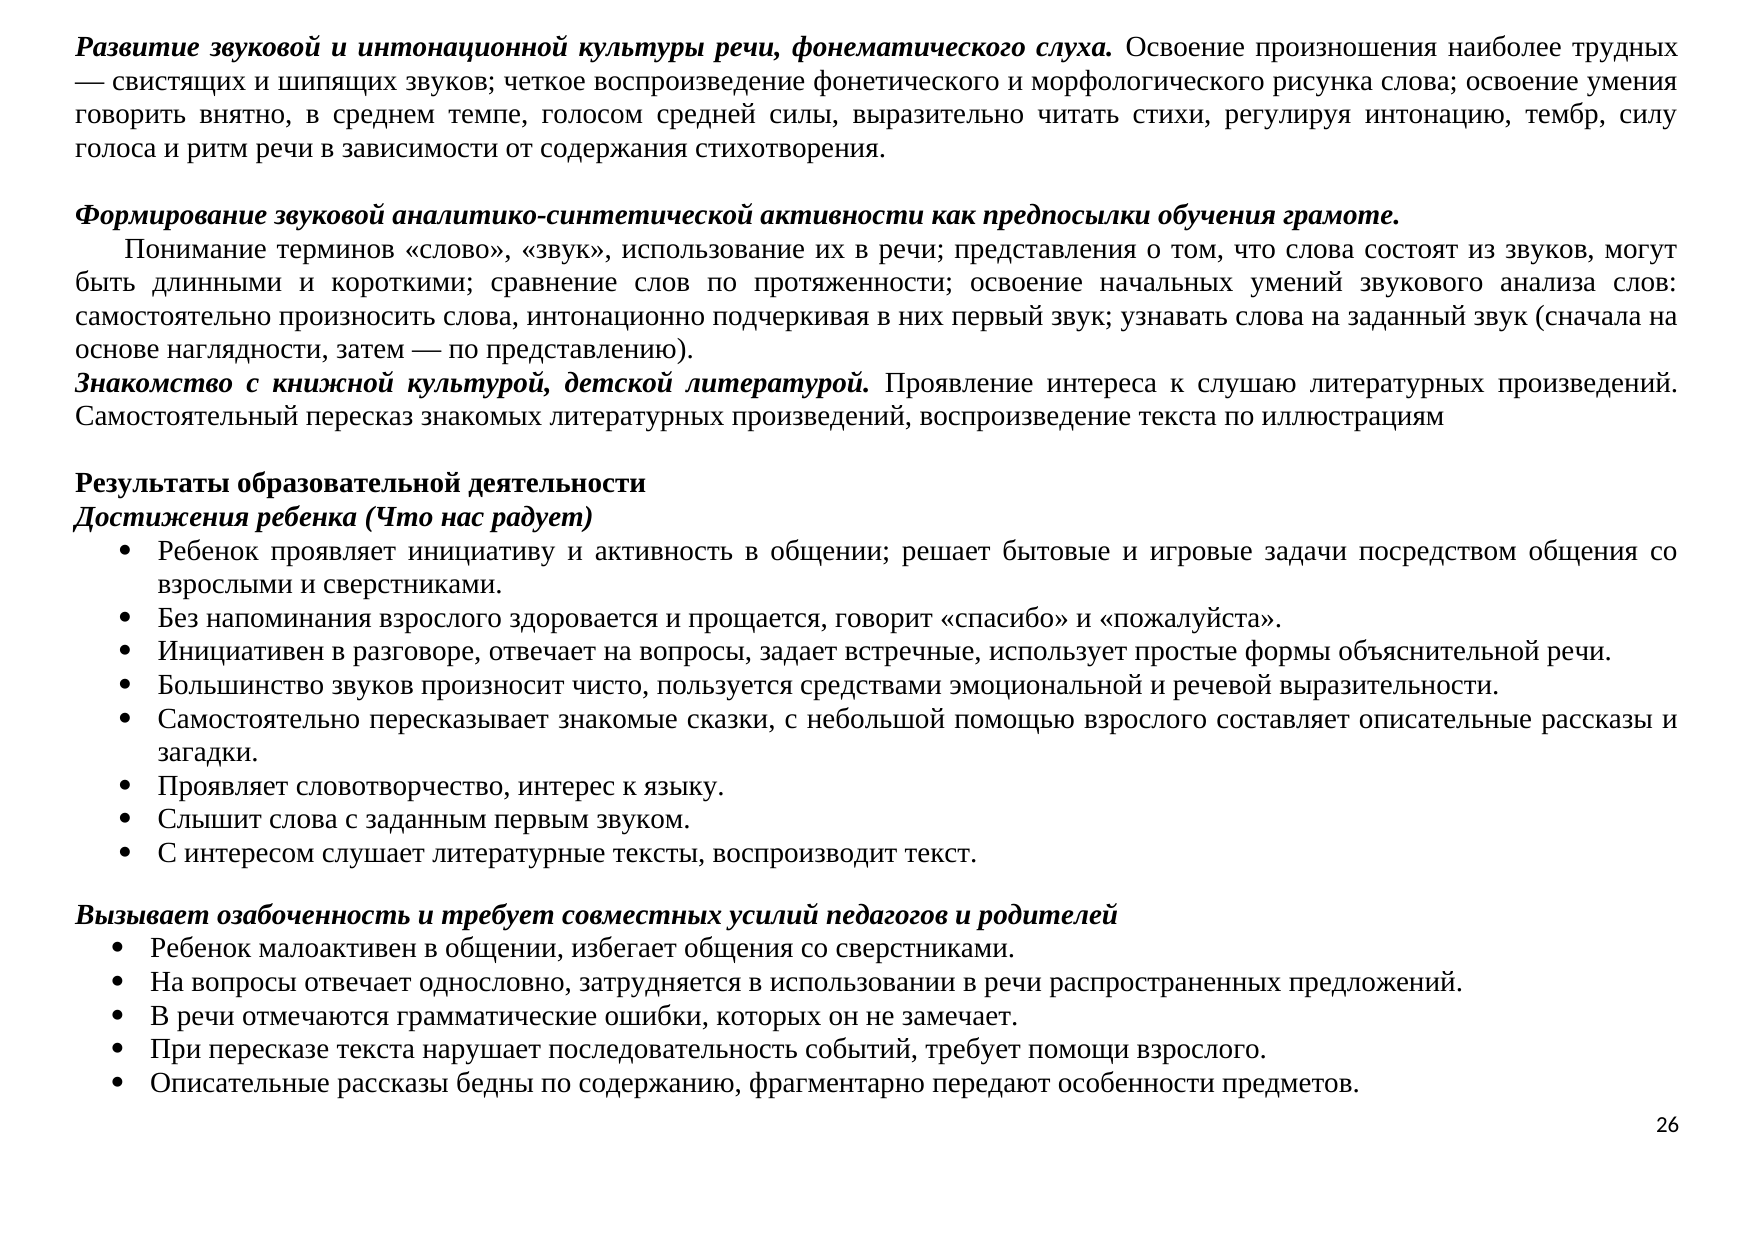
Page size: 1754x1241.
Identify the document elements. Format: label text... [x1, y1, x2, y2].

list Ребенок малоактивен в общении, избегает общения со сверстниками. [112, 931, 1679, 964]
list Большинство звуков произносит чисто, пользуется средствами эмоциональной и речевой выразительности. [120, 667, 1679, 701]
text Результаты образовательной деятельности [75, 466, 1634, 499]
list С интересом слушает литературные тексты, воспроизводит текст. [120, 835, 1679, 869]
text Развитие звуковой и интонационной культуры речи, фонематического слуха. Освоение произношения наиболее трудных — свистящих и шипящих звуков; четкое воспроизведение фонетического и морфологического рисунка слова; освоение умения говорить внятно, в среднем темпе, голосом средней силы, выразительно читать стихи, регулируя интонацию, тембр, силу голоса и ритм речи в зависимости от содержания стихотворения. [75, 29, 1679, 164]
list При пересказе текста нарушает последовательность событий, требует помощи взрослого. [112, 1031, 1679, 1065]
text Знакомство с книжной культурой, детской литературой. Проявление интереса к слушаю литературных произведений. Самостоятельный пересказ знакомых литературных произведений, воспроизведение текста по иллюстрациям [75, 365, 1679, 432]
list Описательные рассказы бедны по содержанию, фрагментарно передают особенности предметов. [112, 1065, 1679, 1099]
list Слышит слова с заданным первым звуком. [120, 802, 1679, 835]
text Формирование звуковой аналитико-синтетической активности как предпосылки обучения грамоте. [75, 197, 1679, 231]
list На вопросы отвечает однословно, затрудняется в использовании в речи распространенных предложений. [112, 964, 1679, 998]
text Вызывает озабоченность и требует совместных усилий педагогов и родителей [75, 897, 1634, 931]
list Самостоятельно пересказывает знакомые сказки, с небольшой помощью взрослого составляет описательные рассказы и загадки. [120, 701, 1679, 768]
list Без напоминания взрослого здоровается и прощается, говорит «спасибо» и «пожалуйста». [120, 600, 1679, 633]
text Достижения ребенка (Что нас радует) [75, 499, 1679, 533]
list Проявляет словотворчество, интерес к языку. [120, 768, 1679, 802]
list В речи отмечаются грамматические ошибки, которых он не замечает. [112, 998, 1679, 1031]
list Инициативен в разговоре, отвечает на вопросы, задает встречные, использует простые формы объяснительной речи. [120, 633, 1679, 667]
list Ребенок проявляет инициативу и активность в общении; решает бытовые и игровые задачи посредством общения со взрослыми и сверстниками. [120, 533, 1679, 600]
text Понимание терминов «слово», «звук», использование их в речи; представления о том, что слова состоят из звуков, могут быть длинными и короткими; сравнение слов по протяженности; освоение начальных умений звукового анализа слов: самостоятельно произносить слова, интонационно подчеркивая в них первый звук; узнавать слова на заданный звук (сначала на основе наглядности, затем — по представлению). [75, 231, 1679, 365]
